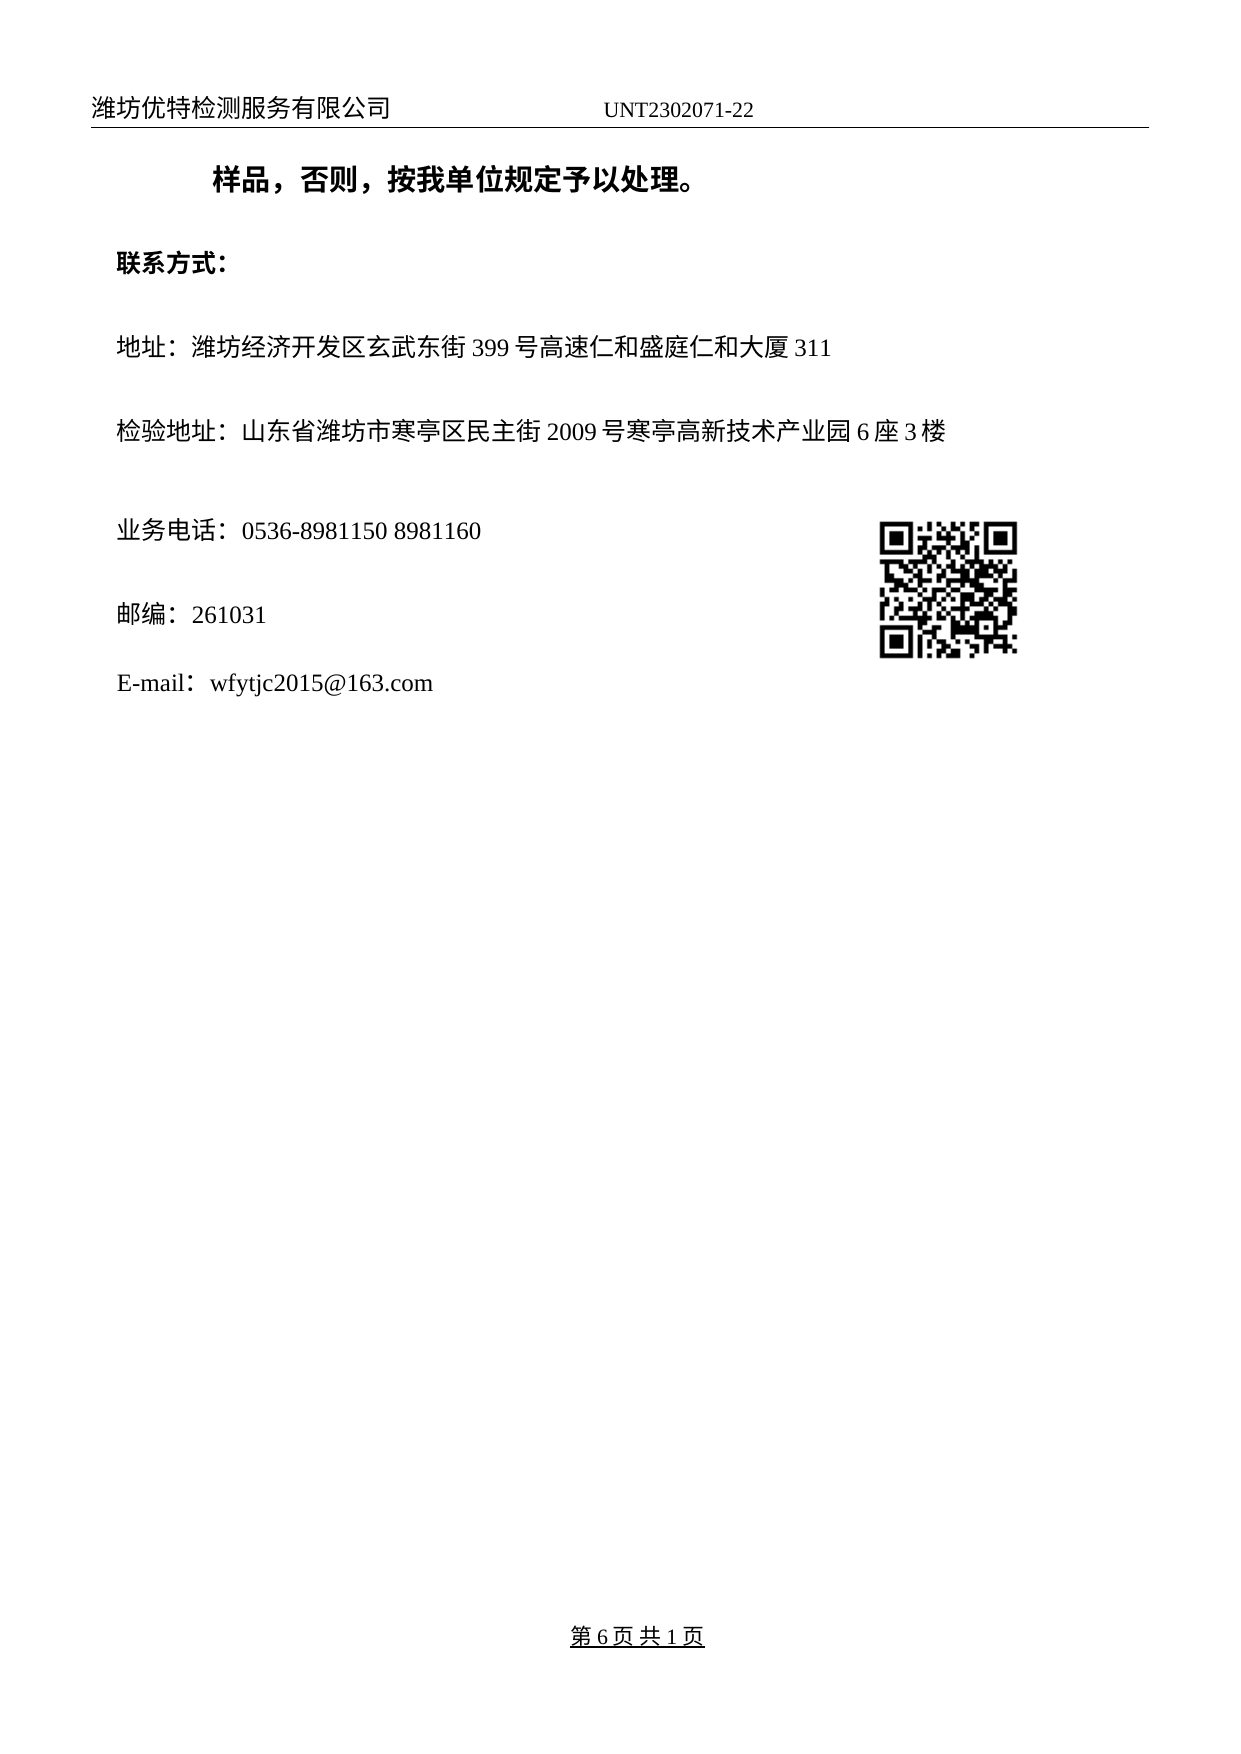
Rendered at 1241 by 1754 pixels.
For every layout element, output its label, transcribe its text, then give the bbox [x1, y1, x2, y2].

table_cell 业务电话：0536-8981150 8981160 邮编：261031 E-mail：wfytjc2015@163.com [105, 494, 764, 704]
table_cell 样品，否则，按我单位规定予以处理。 [105, 143, 1135, 211]
table_cell [764, 494, 1135, 704]
table_cell 联系方式： 地址：潍坊经济开发区玄武东街399号高速仁和盛庭仁和大厦311 检验地址：山东省潍坊市寒亭区民主街2009号寒亭高新技术产业园6座3楼 [105, 211, 1135, 494]
picture [855, 497, 1044, 685]
